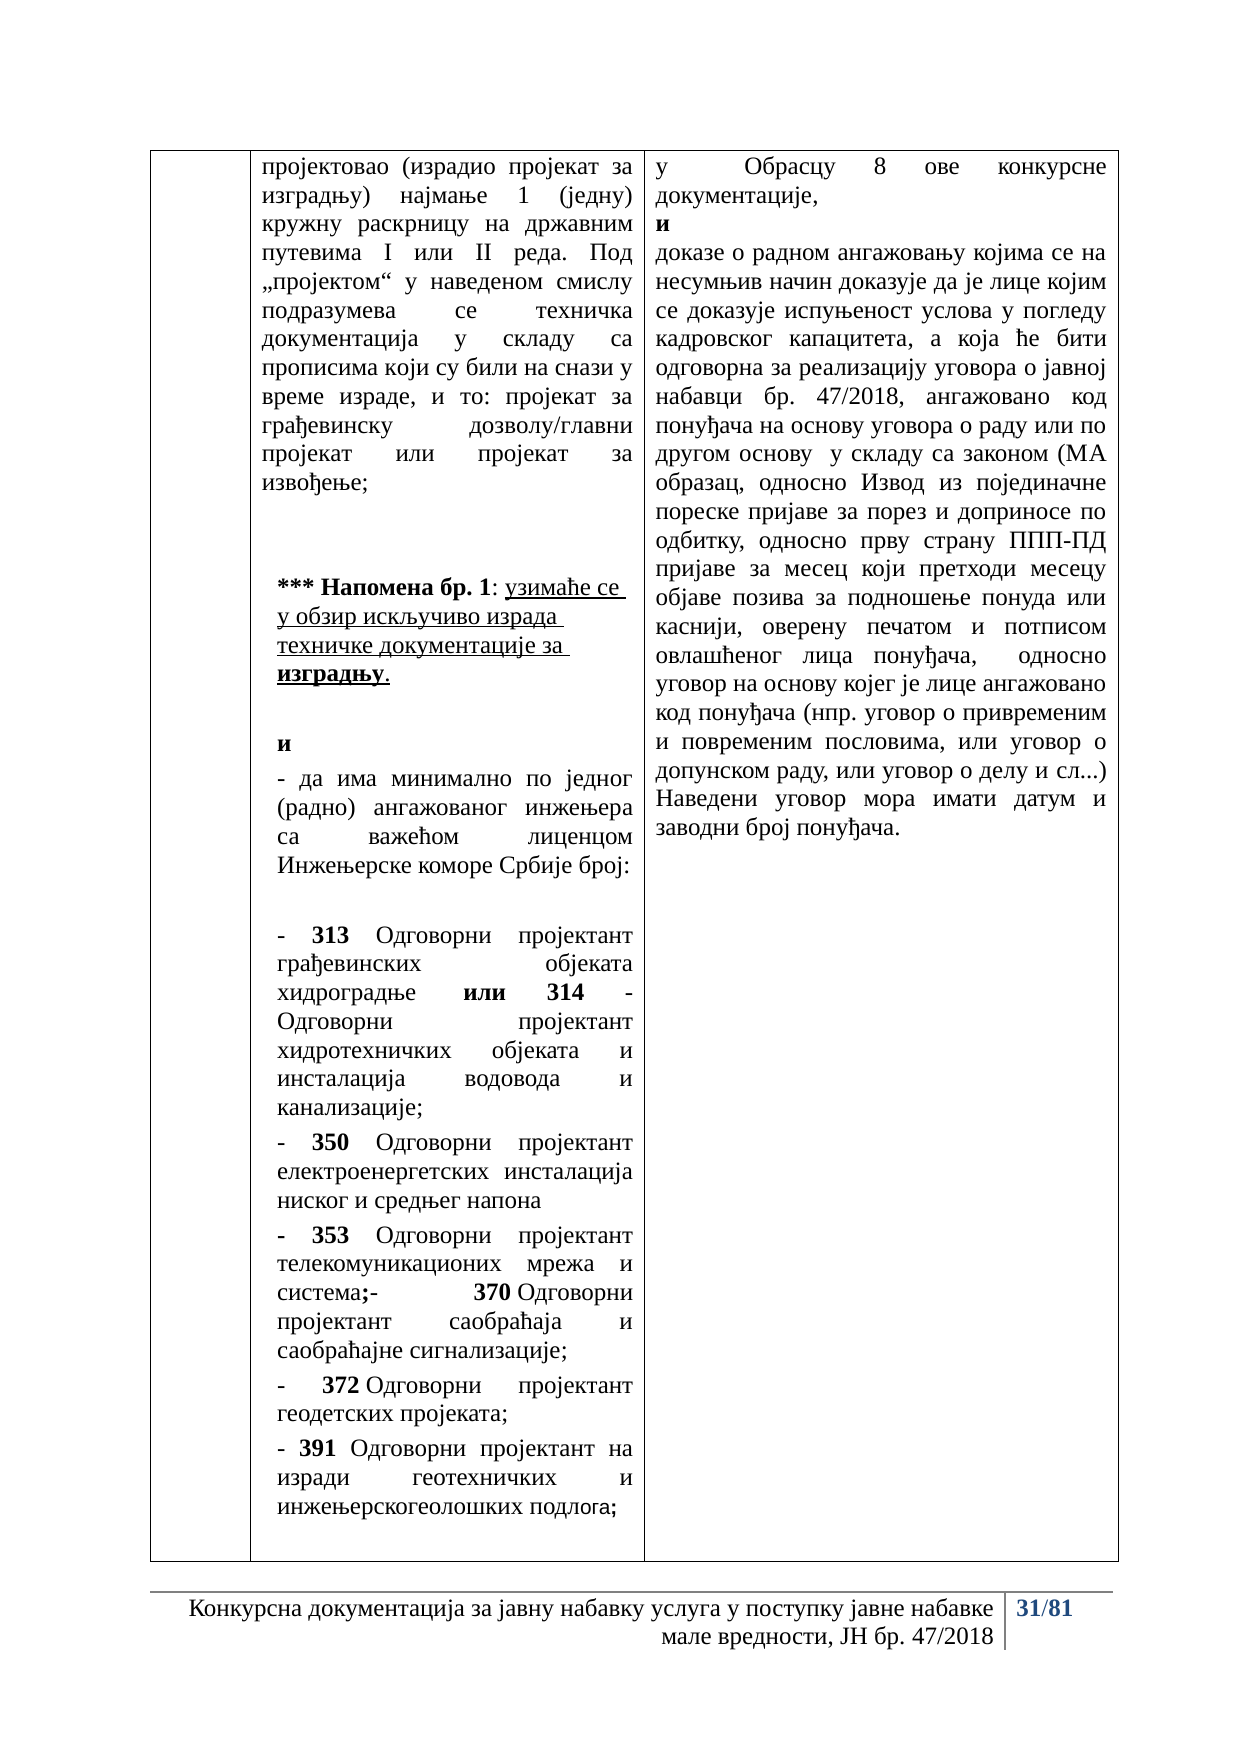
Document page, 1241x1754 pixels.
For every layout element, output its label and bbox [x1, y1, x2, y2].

table_cell [151, 151, 250, 1561]
table_cell [251, 151, 644, 1561]
